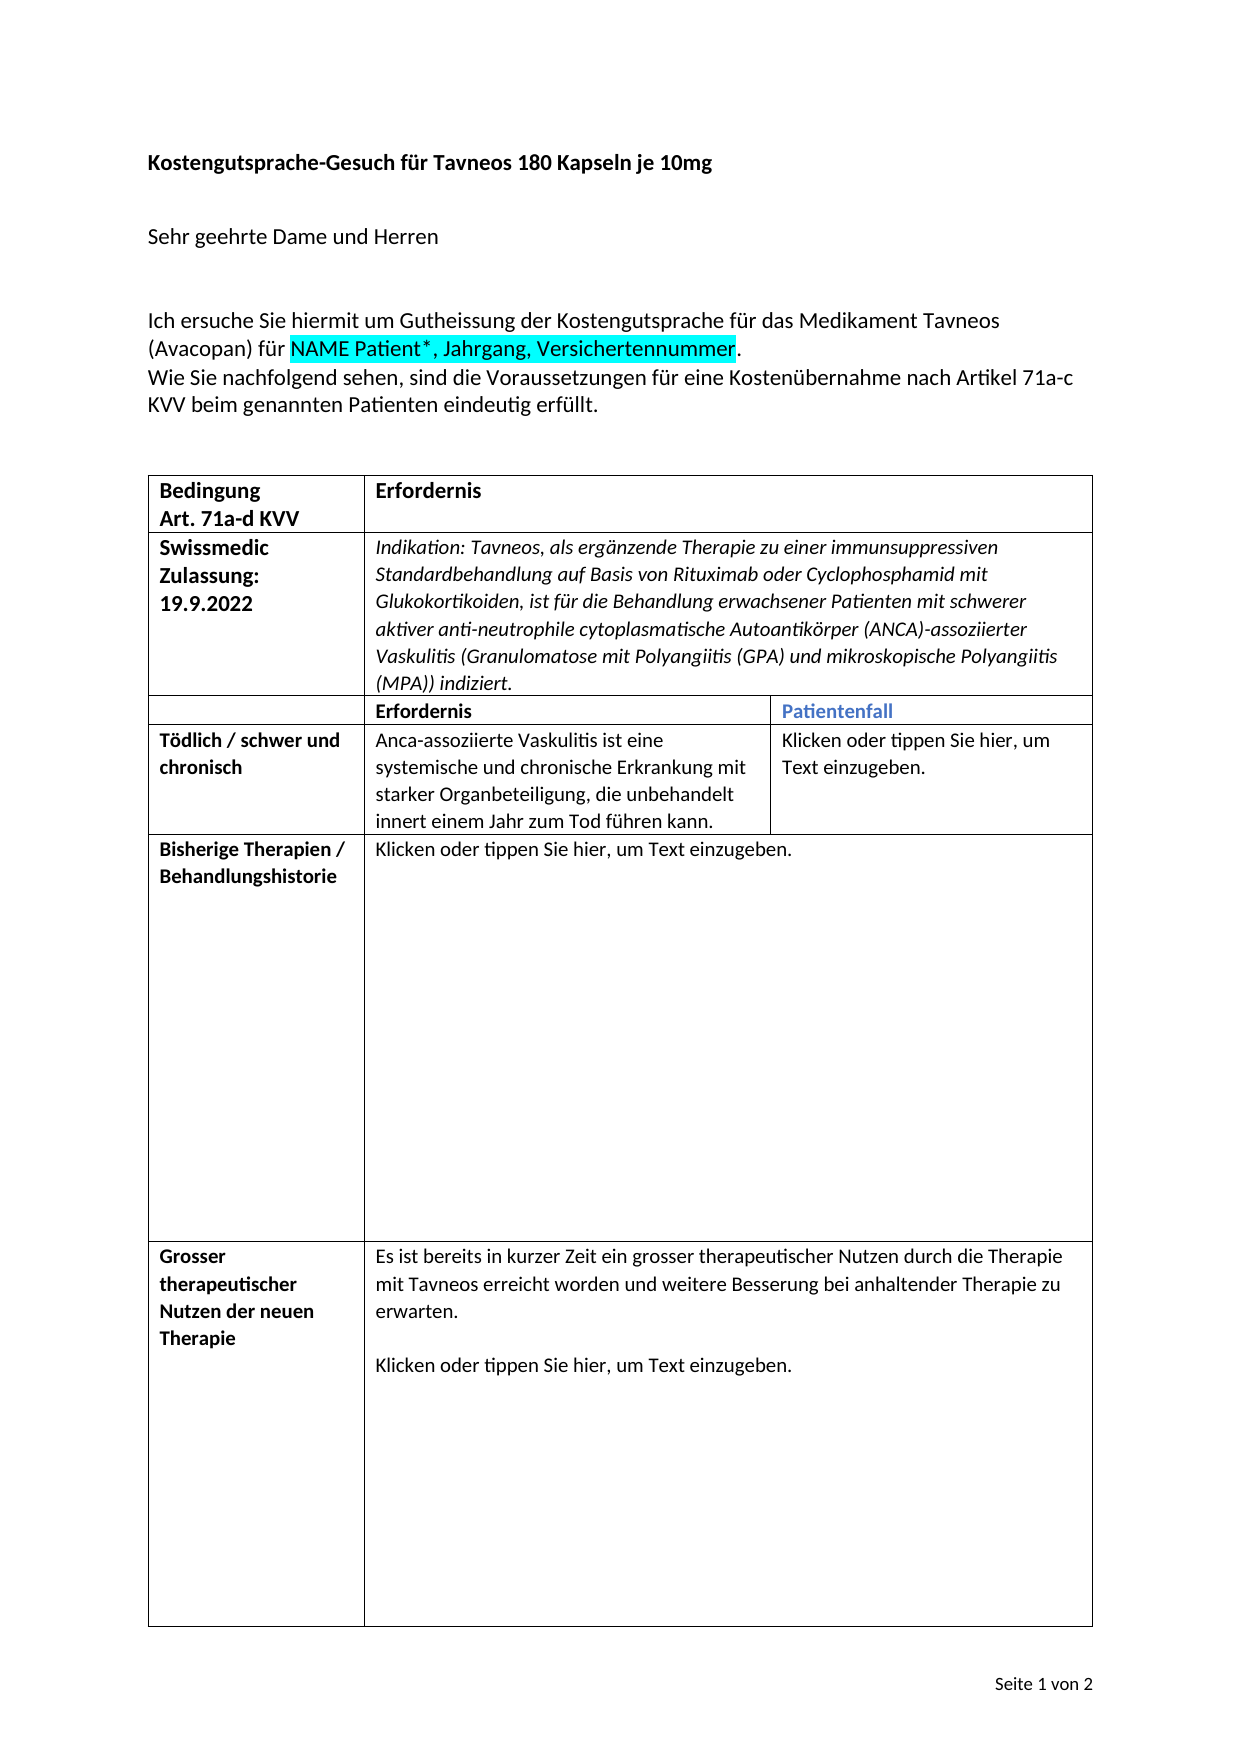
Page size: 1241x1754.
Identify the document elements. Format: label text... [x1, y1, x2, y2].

table_cell Swissmedic Zulassung: 19.9.2022 [149, 533, 364, 695]
text Kostengutsprache-Gesuch für Tavneos 180 Kapseln je 10mg [148, 148, 1093, 176]
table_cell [365, 1242, 1092, 1626]
table_cell Anca-assoziierte Vaskulitis ist eine systemische und chronische Erkrankung mit starker Organbeteiligung, die unbehandelt innert einem Jahr zum Tod führen kann. [365, 725, 770, 834]
text Wie Sie nachfolgend sehen, sind die Voraussetzungen für eine Kostenübernahme nach Artikel 71a-c KVV beim genannten Patienten eindeutig erfüllt. [148, 363, 1093, 419]
table_cell [149, 696, 364, 724]
table_cell Bisherige Therapien / Behandlungshistorie [149, 835, 364, 1241]
table_cell Indikation: Tavneos, als ergänzende Therapie zu einer immunsuppressiven Standardbehandlung auf Basis von Rituximab oder Cyclophosphamid mit Glukokortikoiden, ist für die Behandlung erwachsener Patienten mit schwerer aktiver anti-neutrophile cytoplasmatische Autoantikörper (ANCA)-assoziierter Vaskulitis (Granulomatose mit Polyangiitis (GPA) und mikroskopische Polyangiitis (MPA)) indiziert. [365, 533, 1092, 695]
table_header Erfordernis [365, 476, 1092, 532]
table_header Bedingung Art. 71a-d KVV [149, 476, 364, 532]
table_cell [149, 1242, 364, 1626]
text Sehr geehrte Dame und Herren [148, 222, 1093, 251]
table_cell Tödlich / schwer und chronisch [149, 725, 364, 834]
text Ich ersuche Sie hiermit um Gutheissung der Kostengutsprache für das Medikament Tavneos (Avacopan) für NAME Patient*, Jahrgang, Versichertennummer. [148, 307, 1093, 363]
table_cell Erfordernis [365, 696, 770, 724]
table_cell Patientenfall [771, 696, 1092, 724]
table_cell [365, 835, 1092, 1241]
